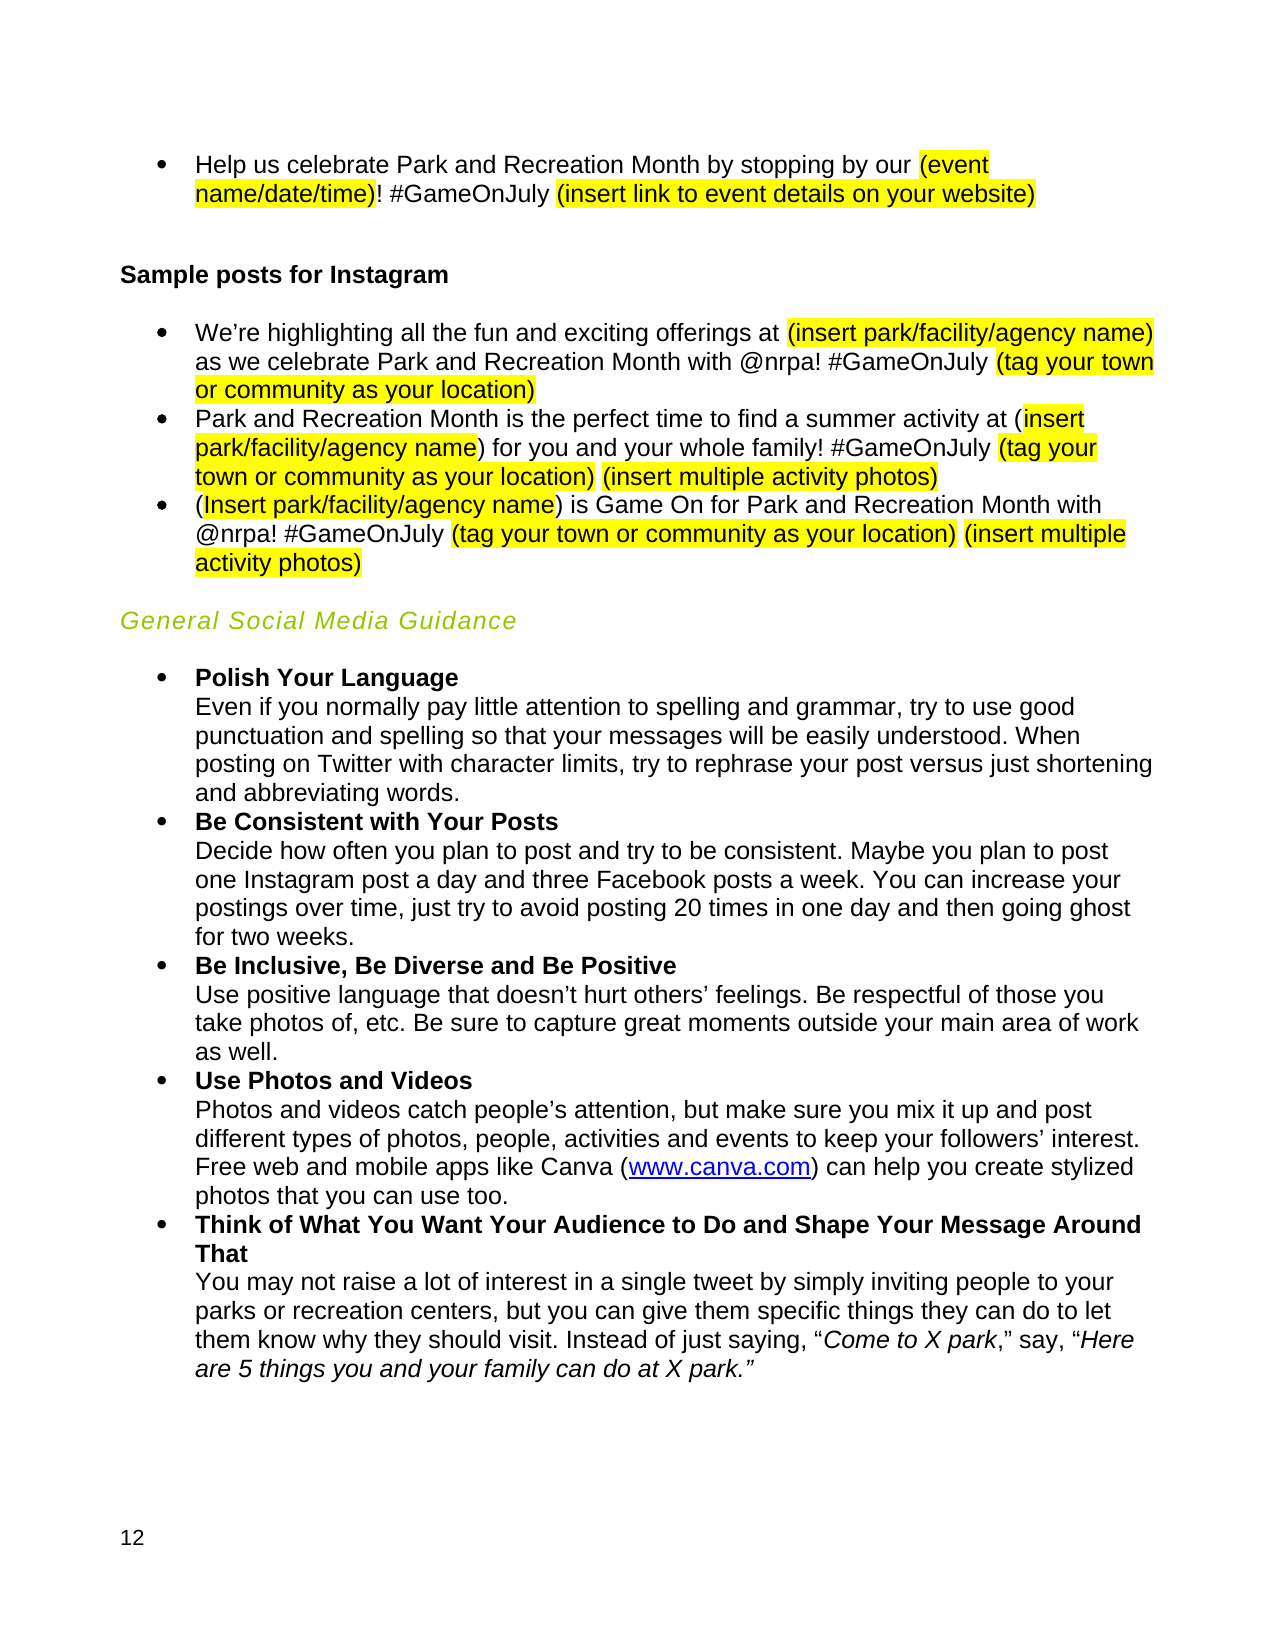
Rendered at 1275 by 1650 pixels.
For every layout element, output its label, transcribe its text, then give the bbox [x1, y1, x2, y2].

subtitle General Social Media Guidance [120, 606, 1155, 634]
list Park and Recreation Month is the perfect time to find a summer activity at (insert park/facility/agency name) for you and your whole family! #GameOnJuly (tag your town or community as your location) (insert multiple activity photos) [157, 404, 1155, 491]
list Be Consistent with Your Posts Decide how often you plan to post and try to be consistent. Maybe you plan to post one Instagram post a day and three Facebook posts a week. You can increase your postings over time, just try to avoid posting 20 times in one day and then going ghost for two weeks. [157, 807, 1155, 951]
text Sample posts for Instagram [120, 260, 1155, 289]
list (Insert park/facility/agency name) is Game On for Park and Recreation Month with @nrpa! #GameOnJuly (tag your town or community as your location) (insert multiple activity photos) [157, 491, 1155, 577]
list Be Inclusive, Be Diverse and Be Positive Use positive language that doesn’t hurt others’ feelings. Be respectful of those you take photos of, etc. Be sure to capture great moments outside your main area of work as well. [157, 951, 1155, 1066]
list Use Photos and Videos Photos and videos catch people’s attention, but make sure you mix it up and post different types of photos, people, activities and events to keep your followers’ interest. Free web and mobile apps like Canva (www.canva.com) can help you create stylized photos that you can use too. [157, 1066, 1155, 1210]
list Help us celebrate Park and Recreation Month by stopping by our (event name/date/time)! #GameOnJuly (insert link to event details on your website) [157, 150, 919, 208]
list Help us celebrate Park and Recreation Month by stopping by our (event name/date/time)! #GameOnJuly (insert link to event details on your website) [989, 150, 1155, 208]
list We’re highlighting all the fun and exciting offerings at (insert park/facility/agency name) as we celebrate Park and Recreation Month with @nrpa! #GameOnJuly (tag your town or community as your location) [157, 318, 1155, 404]
list Polish Your Language Even if you normally pay little attention to spelling and grammar, try to use good punctuation and spelling so that your messages will be easily understood. When posting on Twitter with character limits, try to rephrase your post versus just shortening and abbreviating words. [157, 663, 1155, 807]
list Think of What You Want Your Audience to Do and Shape Your Message Around That You may not raise a lot of interest in a single tweet by simply inviting people to your parks or recreation centers, but you can give them specific things they can do to let them know why they should visit. Instead of just saying, “Come to X park,” say, “Here are 5 things you and your family can do at X park.” [157, 1210, 1155, 1382]
